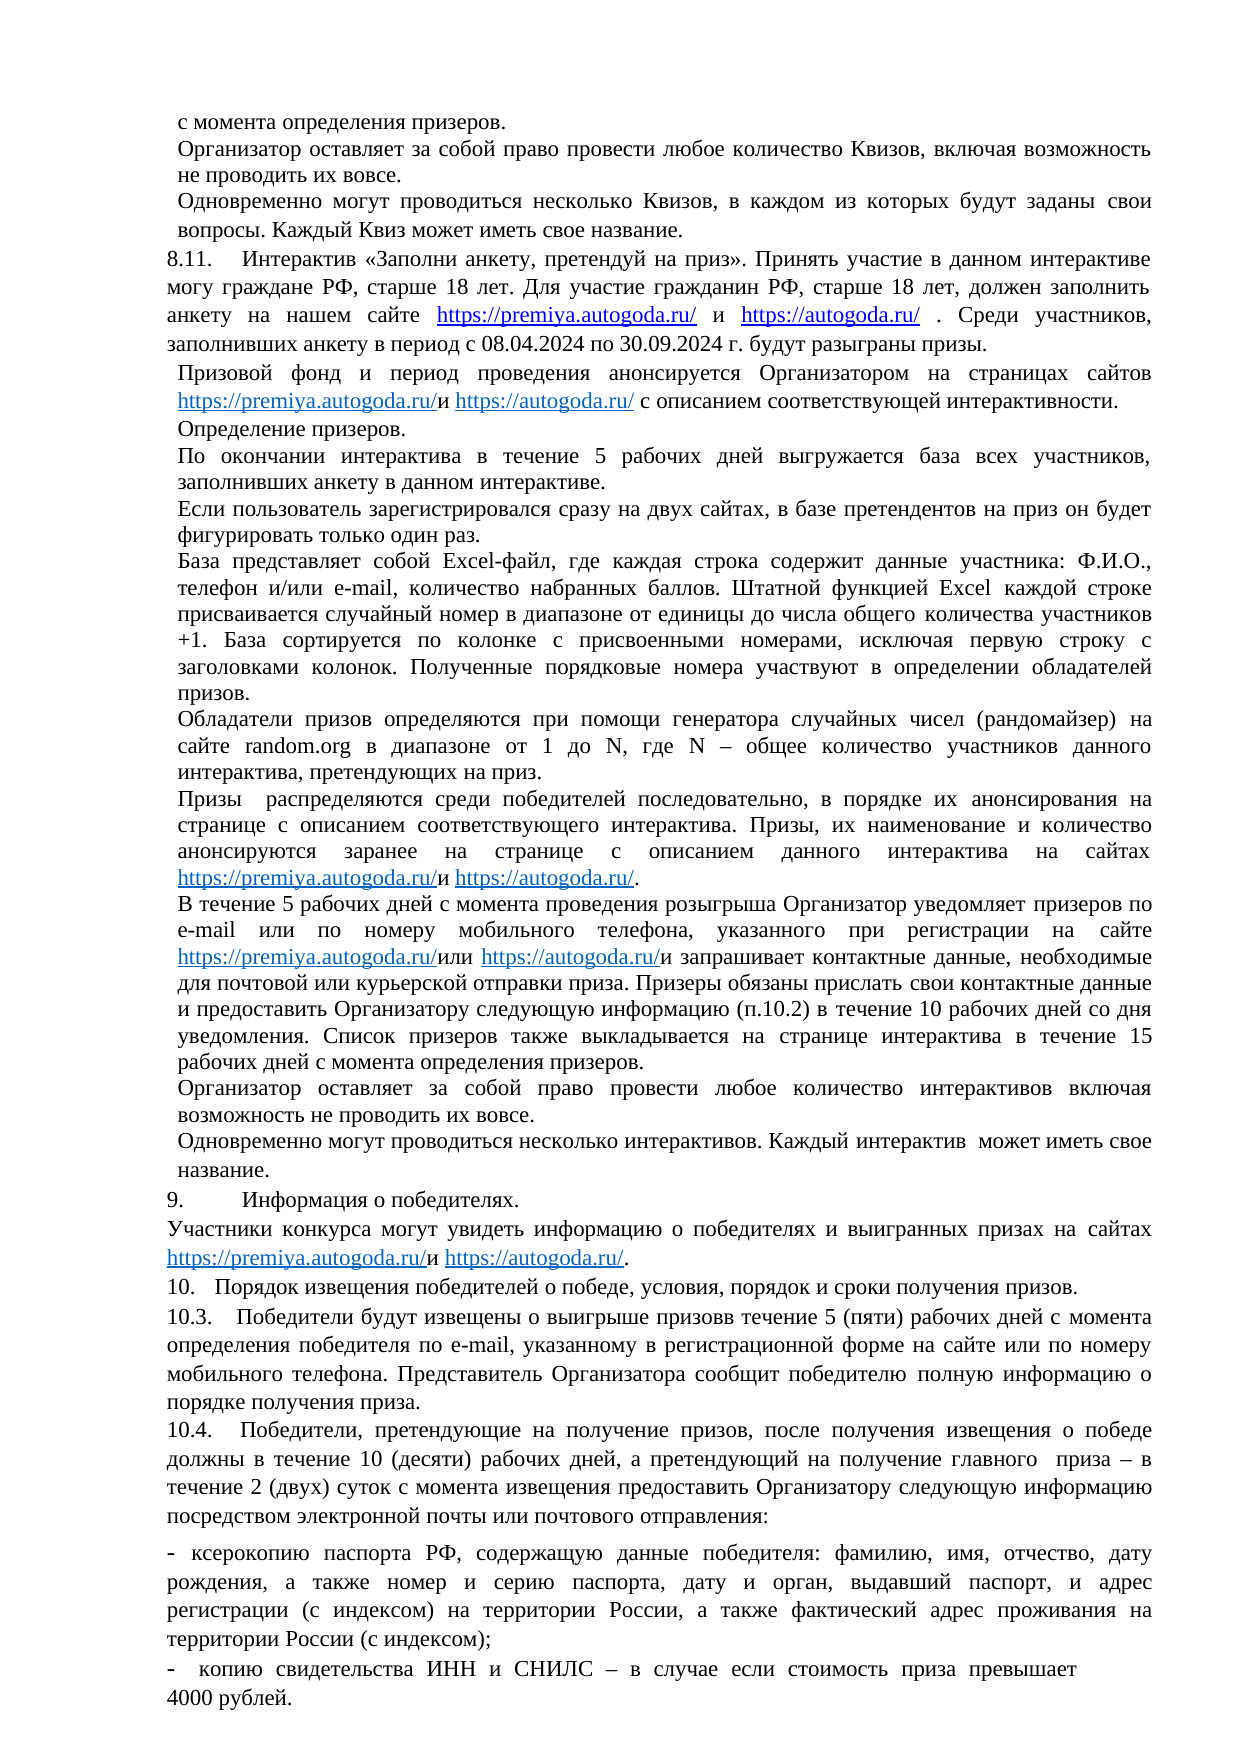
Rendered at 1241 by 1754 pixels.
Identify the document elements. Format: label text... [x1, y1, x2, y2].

list копию свидетельства ИНН и СНИЛС – в случае если стоимость приза превышает [167, 1653, 1163, 1682]
text Призовой фонд и период проведения анонсируется Организатором на страницах сайтов https://premiya.autogoda.ru/и https://autogoda.ru/ с описанием соответствующей интерактивности. [177, 359, 1152, 413]
text Призы распределяются среди победителей последовательно, в порядке их анонсирования на странице с описанием соответствующего интерактива. Призы, их наименование и количество анонсируются заранее на странице с описанием данного интерактива на сайтах https://premiya.autogoda.ru/и https://autogoda.ru/. [177, 784, 1152, 890]
text Участники конкурса могут увидеть информацию о победителях и выигранных призах на сайтах https://premiya.autogoda.ru/и https://autogoda.ru/. [167, 1215, 1152, 1270]
list Победители, претендующие на получение призов, после получения извещения о победе должны в течение 10 (десяти) рабочих дней, а претендующий на получение главного приза – в течение 2 (двух) суток с момента извещения предоставить Организатору следующую информацию посредством электронной почты или почтового отправления: [167, 1416, 1152, 1528]
text В течение 5 рабочих дней с момента проведения розыгрыша Организатор уведомляет призеров по e-mail или по номеру мобильного телефона, указанного при регистрации на сайте https://premiya.autogoda.ru/или https://autogoda.ru/и запрашивает контактные данные, необходимые для почтовой или курьерской отправки приза. Призеры обязаны прислать свои контактные данные и предоставить Организатору следующую информацию (п.10.2) в течение 10 рабочих дней со дня уведомления. Список призеров также выкладывается на странице интерактива в течение 15 рабочих дней с момента определения призеров. [177, 890, 1152, 1074]
text Одновременно могут проводиться несколько интерактивов. Каждый интерактив может иметь свое название. [177, 1127, 1152, 1182]
text По окончании интерактива в течение 5 рабочих дней выгружается база всех участников, заполнивших анкету в данном интерактиве. [177, 442, 1152, 494]
text База представляет собой Excel-файл, где каждая строка содержит данные участника: Ф.И.О., телефон и/или e-mail, количество набранных баллов. Штатной функцией Excel каждой строке присваивается случайный номер в диапазоне от единицы до числа общего количества участников +1. База сортируется по колонке с присвоенными номерами, исключая первую строку с заголовками колонок. Полученные порядковые номера участвуют в определении обладателей призов. [177, 547, 1152, 705]
text Если пользователь зарегистрировался сразу на двух сайтах, в базе претендентов на приз он будет фигурировать только один раз. [177, 494, 1152, 547]
text Организатор оставляет за собой право провести любое количество Квизов, включая возможность не проводить их вовсе. [177, 135, 1152, 187]
text 4000 рублей. [167, 1684, 1163, 1710]
text Определение призеров. [177, 416, 1163, 442]
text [177, 108, 1152, 135]
list Информация о победителях. [167, 1184, 1163, 1213]
list ксерокопию паспорта РФ, содержащую данные победителя: фамилию, имя, отчество, дату рождения, а также номер и серию паспорта, дату и орган, выдавший паспорт, и адрес регистрации (с индексом) на территории России, а также фактический адрес проживания на территории России (с индексом); [167, 1537, 1152, 1651]
list Интерактив «Заполни анкету, претендуй на приз». Принять участие в данном интерактиве могу граждане РФ, старше 18 лет. Для участие гражданин РФ, старше 18 лет, должен заполнить анкету на нашем сайте https://premiya.autogoda.ru/ и https://autogoda.ru/ . Среди участников, заполнивших анкету в период с 08.04.2024 по 30.09.2024 г. будут разыграны призы. [167, 245, 1152, 356]
text Одновременно могут проводиться несколько Квизов, в каждом из которых будут заданы свои вопросы. Каждый Квиз может иметь свое название. [177, 188, 1152, 242]
text Обладатели призов определяются при помощи генератора случайных чисел (рандомайзер) на сайте random.org в диапазоне от 1 до N, где N – общее количество участников данного интерактива, претендующих на приз. [177, 705, 1152, 784]
list Победители будут извещены о выигрыше призовв течение 5 (пяти) рабочих дней с момента определения победителя по e-mail, указанному в регистрационной форме на сайте или по номеру мобильного телефона. Представитель Организатора сообщит победителю полную информацию о порядке получения приза. [167, 1303, 1152, 1414]
text Организатор оставляет за собой право провести любое количество интерактивов включая возможность не проводить их вовсе. [177, 1074, 1152, 1127]
list Порядок извещения победителей о победе, условия, порядок и сроки получения призов. [167, 1272, 1163, 1300]
